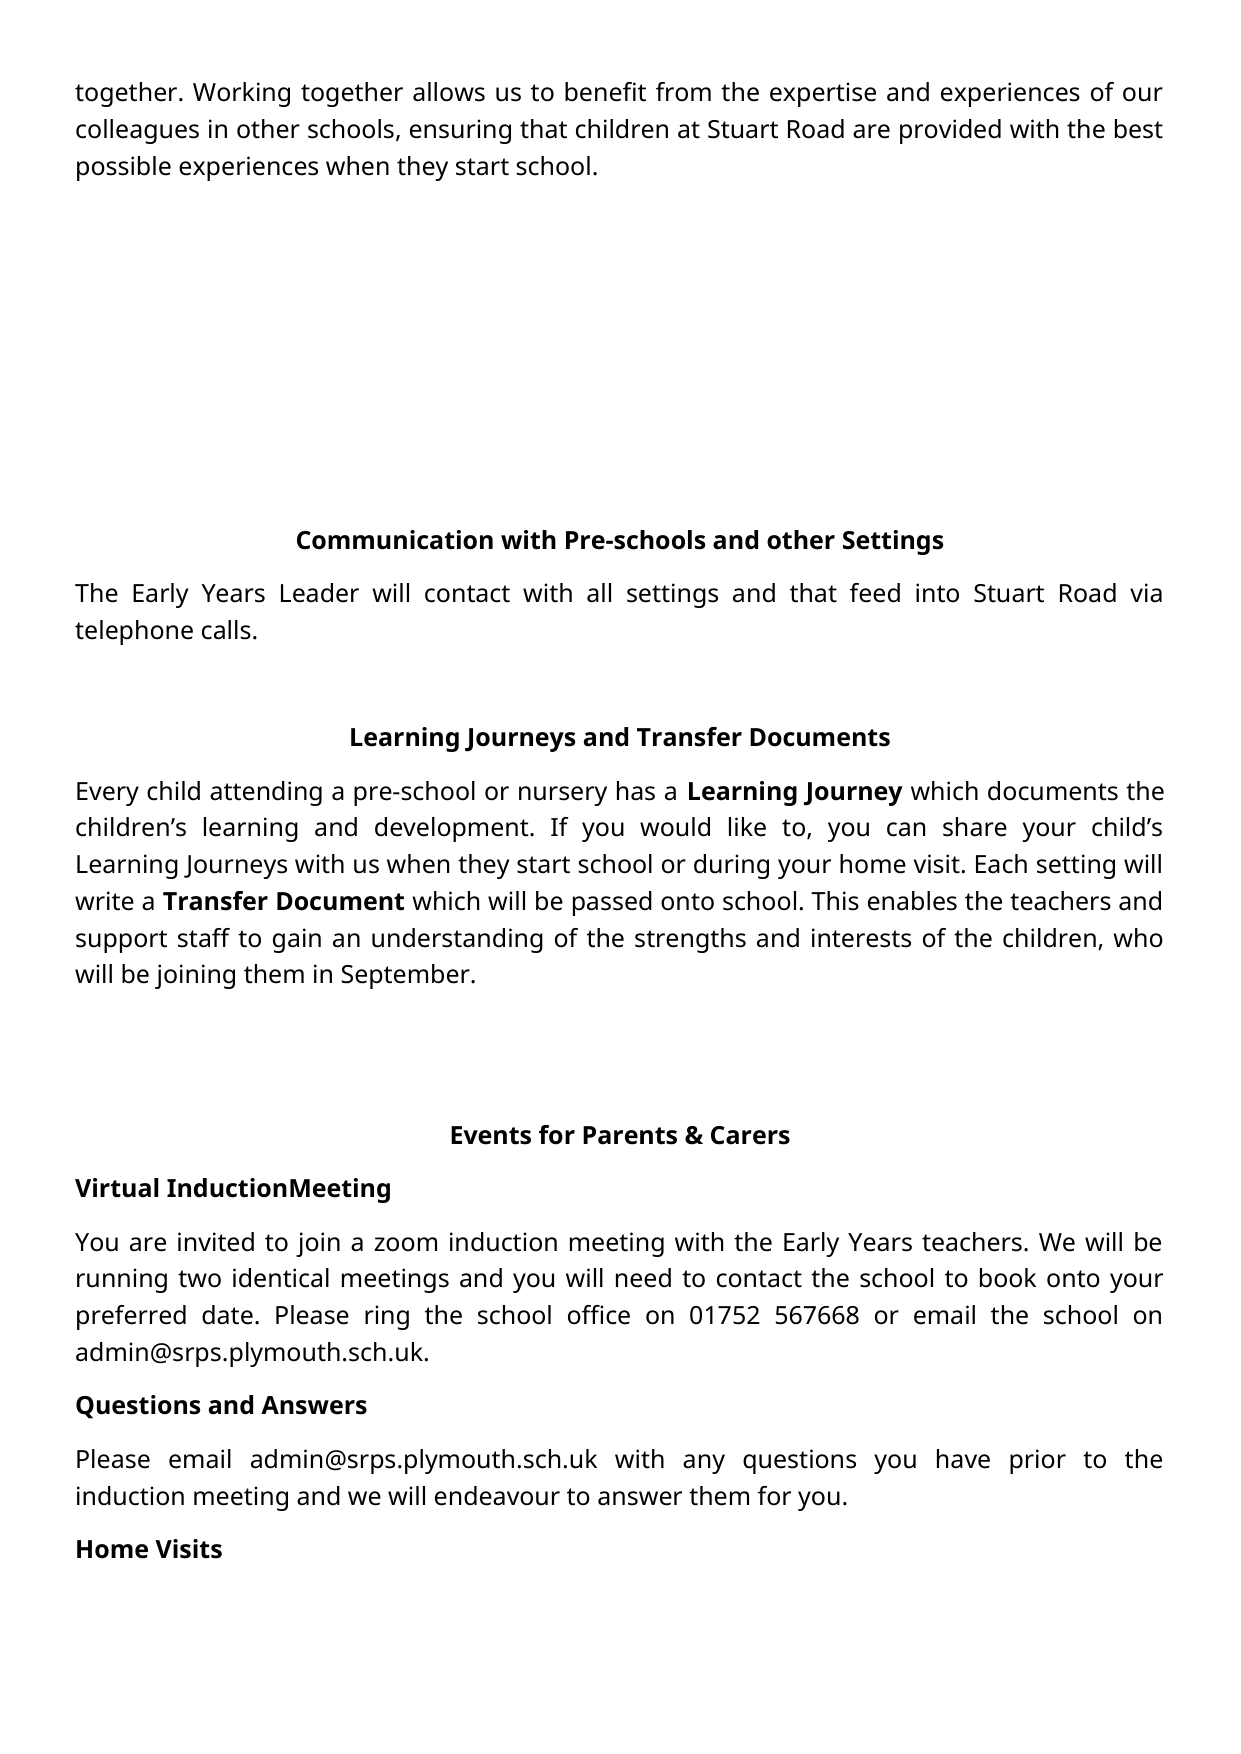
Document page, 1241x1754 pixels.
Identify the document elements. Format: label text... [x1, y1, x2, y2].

text Communication with Pre-schools and other Settings [75, 523, 1165, 557]
text Home Visits [75, 1532, 1165, 1566]
text The Early Years Leader will contact with all settings and that feed into Stuart Road via telephone calls. [75, 576, 1165, 647]
text Events for Parents & Carers [75, 1117, 1165, 1151]
text Questions and Answers [75, 1388, 1165, 1422]
text Learning Journeys and Transfer Documents [75, 720, 1165, 754]
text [75, 75, 1165, 183]
text Every child attending a pre-school or nursery has a Learning Journey which documents the children’s learning and development. If you would like to, you can share your child’s Learning Journeys with us when they start school or during your home visit. Each setting will write a Transfer Document which will be passed onto school. This enables the teachers and support staff to gain an understanding of the strengths and interests of the children, who will be joining them in September. [75, 773, 1165, 991]
text You are invited to join a zoom induction meeting with the Early Years teachers. We will be running two identical meetings and you will need to contact the school to book onto your preferred date. Please ring the school office on 01752 567668 or email the school on admin@srps.plymouth.sch.uk. [75, 1224, 1165, 1368]
text Please email admin@srps.plymouth.sch.uk with any questions you have prior to the induction meeting and we will endeavour to answer them for you. [75, 1441, 1165, 1512]
text Virtual InductionMeeting [75, 1171, 1165, 1205]
